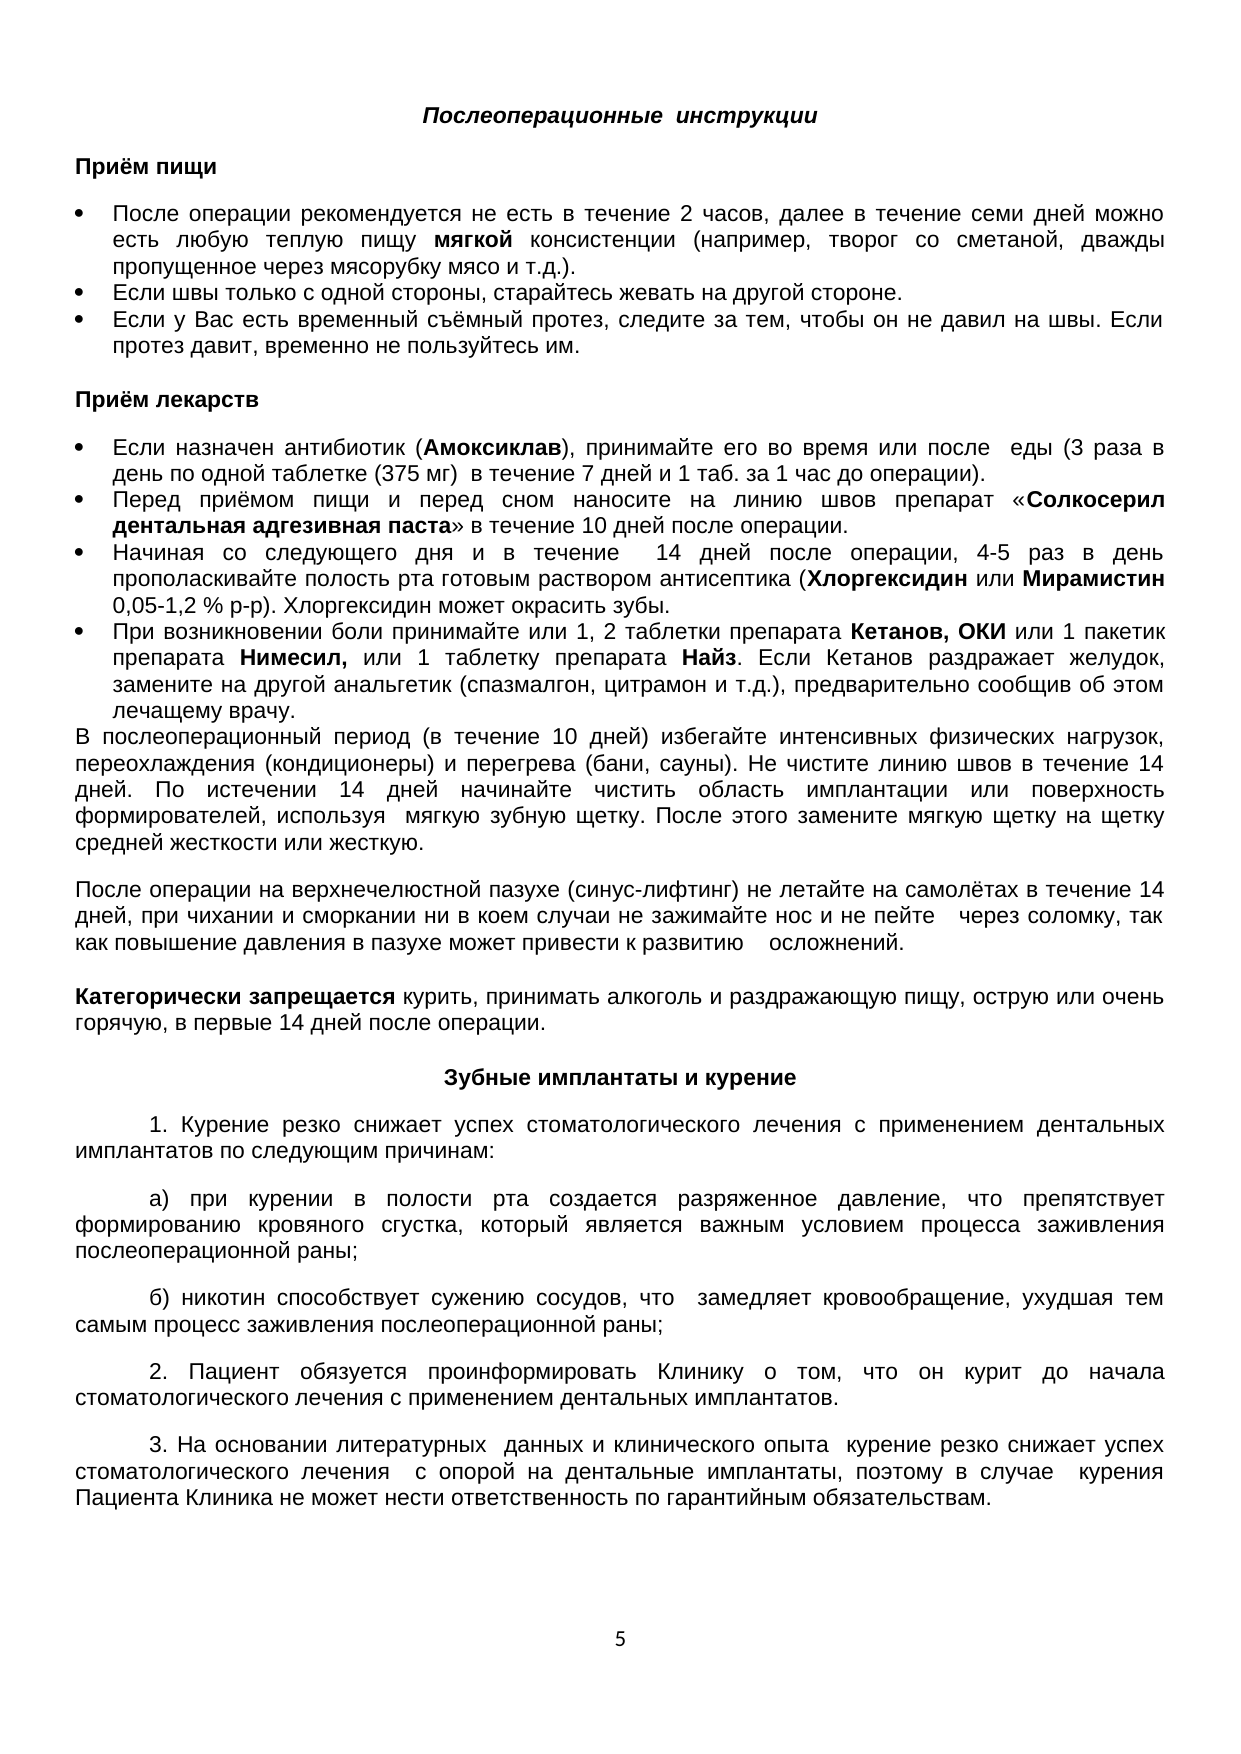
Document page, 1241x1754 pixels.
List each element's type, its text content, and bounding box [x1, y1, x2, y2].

list После операции рекомендуется не есть в течение 2 часов, далее в течение семи дней можно есть любую теплую пищу мягкой консистенции (например, творог со сметаной, дважды пропущенное через мясорубку мясо и т.д.). [75, 200, 1165, 279]
list Перед приёмом пищи и перед сном наносите на линию швов препарат «Солкосерил дентальная адгезивная паста» в течение 10 дней после операции. [75, 486, 1165, 539]
list Если назначен антибиотик (Амоксиклав), принимайте его во время или после еды (3 раза в день по одной таблетке (375 мг) в течение 7 дней и 1 таб. за 1 час до операции). [75, 433, 1165, 486]
text Категорически запрещается курить, принимать алкоголь и раздражающую пищу, острую или очень горячую, в первые 14 дней после операции. [75, 983, 1165, 1036]
text Послеоперационные инструкции [75, 102, 1165, 128]
list Если у Вас есть временный съёмный протез, следите за тем, чтобы он не давил на швы. Если протез давит, временно не пользуйтесь им. [75, 306, 1165, 358]
text В послеоперационный период (в течение 10 дней) избегайте интенсивных физических нагрузок, переохлаждения (кондиционеры) и перегрева (бани, сауны). Не чистите линию швов в течение 14 дней. По истечении 14 дней начинайте чистить область имплантации или поверхность формирователей, используя мягкую зубную щетку. После этого замените мягкую щетку на щетку средней жесткости или жесткую. [75, 723, 1165, 855]
text Зубные имплантаты и курение [75, 1064, 1165, 1090]
text Приём лекарств [75, 358, 1165, 413]
text а) при курении в полости рта создается разряженное давление, что препятствует формированию кровяного сгустка, который является важным условием процесса заживления послеоперационной раны; [75, 1184, 1165, 1263]
text 3. На основании литературных данных и клинического опыта курение резко снижает успех стоматологического лечения с опорой на дентальные имплантаты, поэтому в случае курения Пациента Клиника не может нести ответственность по гарантийным обязательствам. [75, 1431, 1165, 1511]
text Приём пищи [75, 153, 1165, 179]
text б) никотин способствует сужению сосудов, что замедляет кровообращение, ухудшая тем самым процесс заживления послеоперационной раны; [75, 1284, 1165, 1337]
list Начиная со следующего дня и в течение 14 дней после операции, 4-5 раз в день прополаскивайте полость рта готовым раствором антисептика (Хлоргексидин или Мирамистин 0,05-1,2 % р-р). Хлоргексидин может окрасить зубы. [75, 539, 1165, 618]
text 1. Курение резко снижает успех стоматологического лечения с применением дентальных имплантатов по следующим причинам: [75, 1111, 1165, 1164]
text После операции на верхнечелюстной пазухе (синус-лифтинг) не летайте на самолётах в течение 14 дней, при чихании и сморкании ни в коем случаи не зажимайте нос и не пейте через соломку, так как повышение давления в пазухе может привести к развитию осложнений. [75, 876, 1165, 955]
list При возникновении боли принимайте или 1, 2 таблетки препарата Кетанов, ОКИ или 1 пакетик препарата Нимесил, или 1 таблетку препарата Найз. Если Кетанов раздражает желудок, замените на другой анальгетик (спазмалгон, цитрамон и т.д.), предварительно сообщив об этом лечащему врачу. [75, 618, 1165, 723]
text 2. Пациент обязуется проинформировать Клинику о том, что он курит до начала стоматологического лечения с применением дентальных имплантатов. [75, 1358, 1165, 1411]
list Если швы только с одной стороны, старайтесь жевать на другой стороне. [75, 279, 1165, 306]
